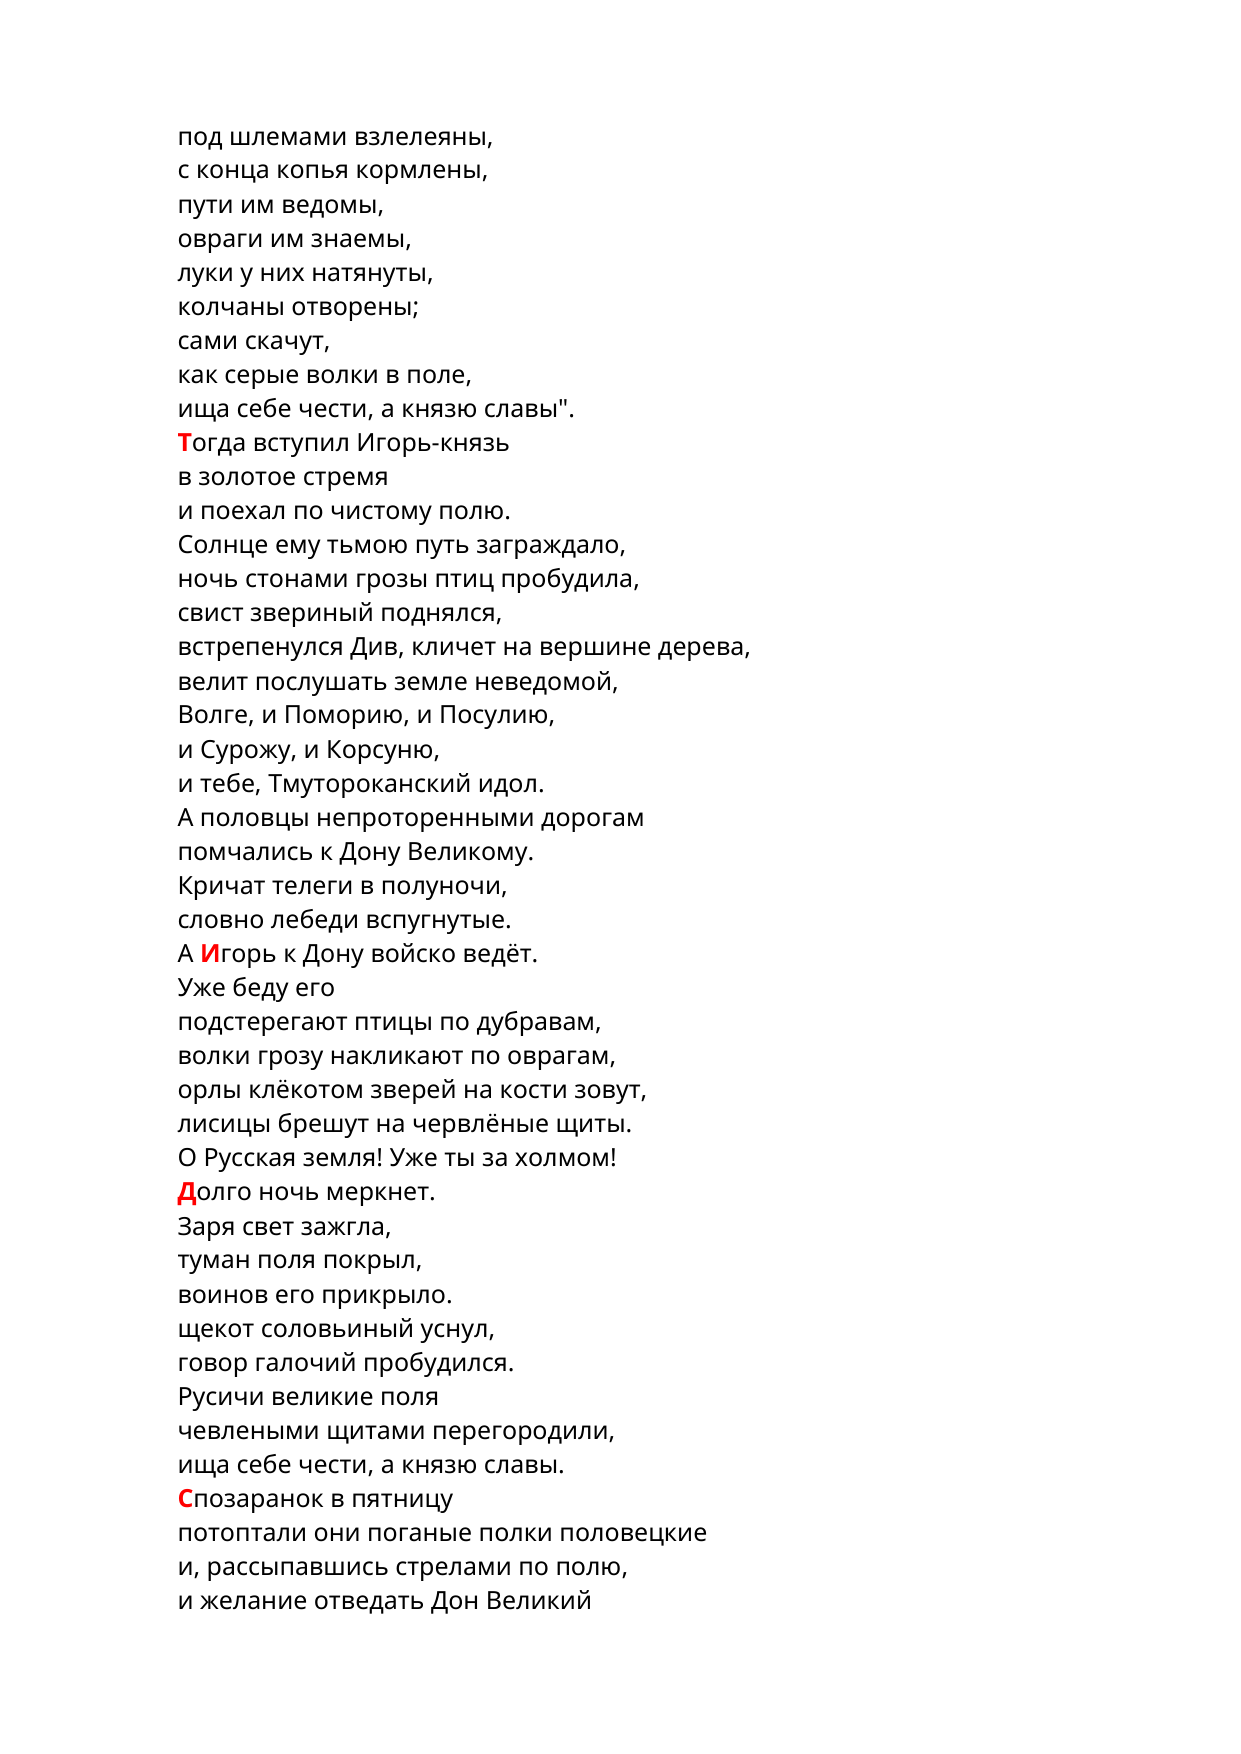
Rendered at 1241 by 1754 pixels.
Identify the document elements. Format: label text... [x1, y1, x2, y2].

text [177, 1481, 1152, 1617]
text лисицы брешут на червлёные щиты. О Русская земля! Уже ты за холмом! [177, 1106, 1152, 1174]
text Тогда вступил Игорь-князь в золотое стремя и поехал по чистому полю. Солнце ему тьмою путь заграждало, ночь стонами грозы птиц пробудила, свист звериный поднялся, встрепенулся Див, кличет на вершине дерева, велит послушать земле неведомой, Волге, и Поморию, и Посулию, и Сурожу, и Корсуню, и тебе, Тмутороканский идол. А половцы непроторенными дорогам помчались к Дону Великому. Кричат телеги в полуночи, словно лебеди вспугнутые. А Игорь к Дону войско ведёт. Уже беду его подстерегают птицы по дубравам, волки грозу накликают по оврагам, орлы клёкотом зверей на кости зовут, [177, 425, 1152, 1106]
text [177, 118, 1152, 425]
text Долго ночь меркнет. Заря свет зажгла, туман поля покрыл, воинов его прикрыло. щекот соловьиный уснул, говор галочий пробудился. Русичи великие поля чевлеными щитами перегородили, ища себе чести, а князю славы. [177, 1174, 1152, 1481]
